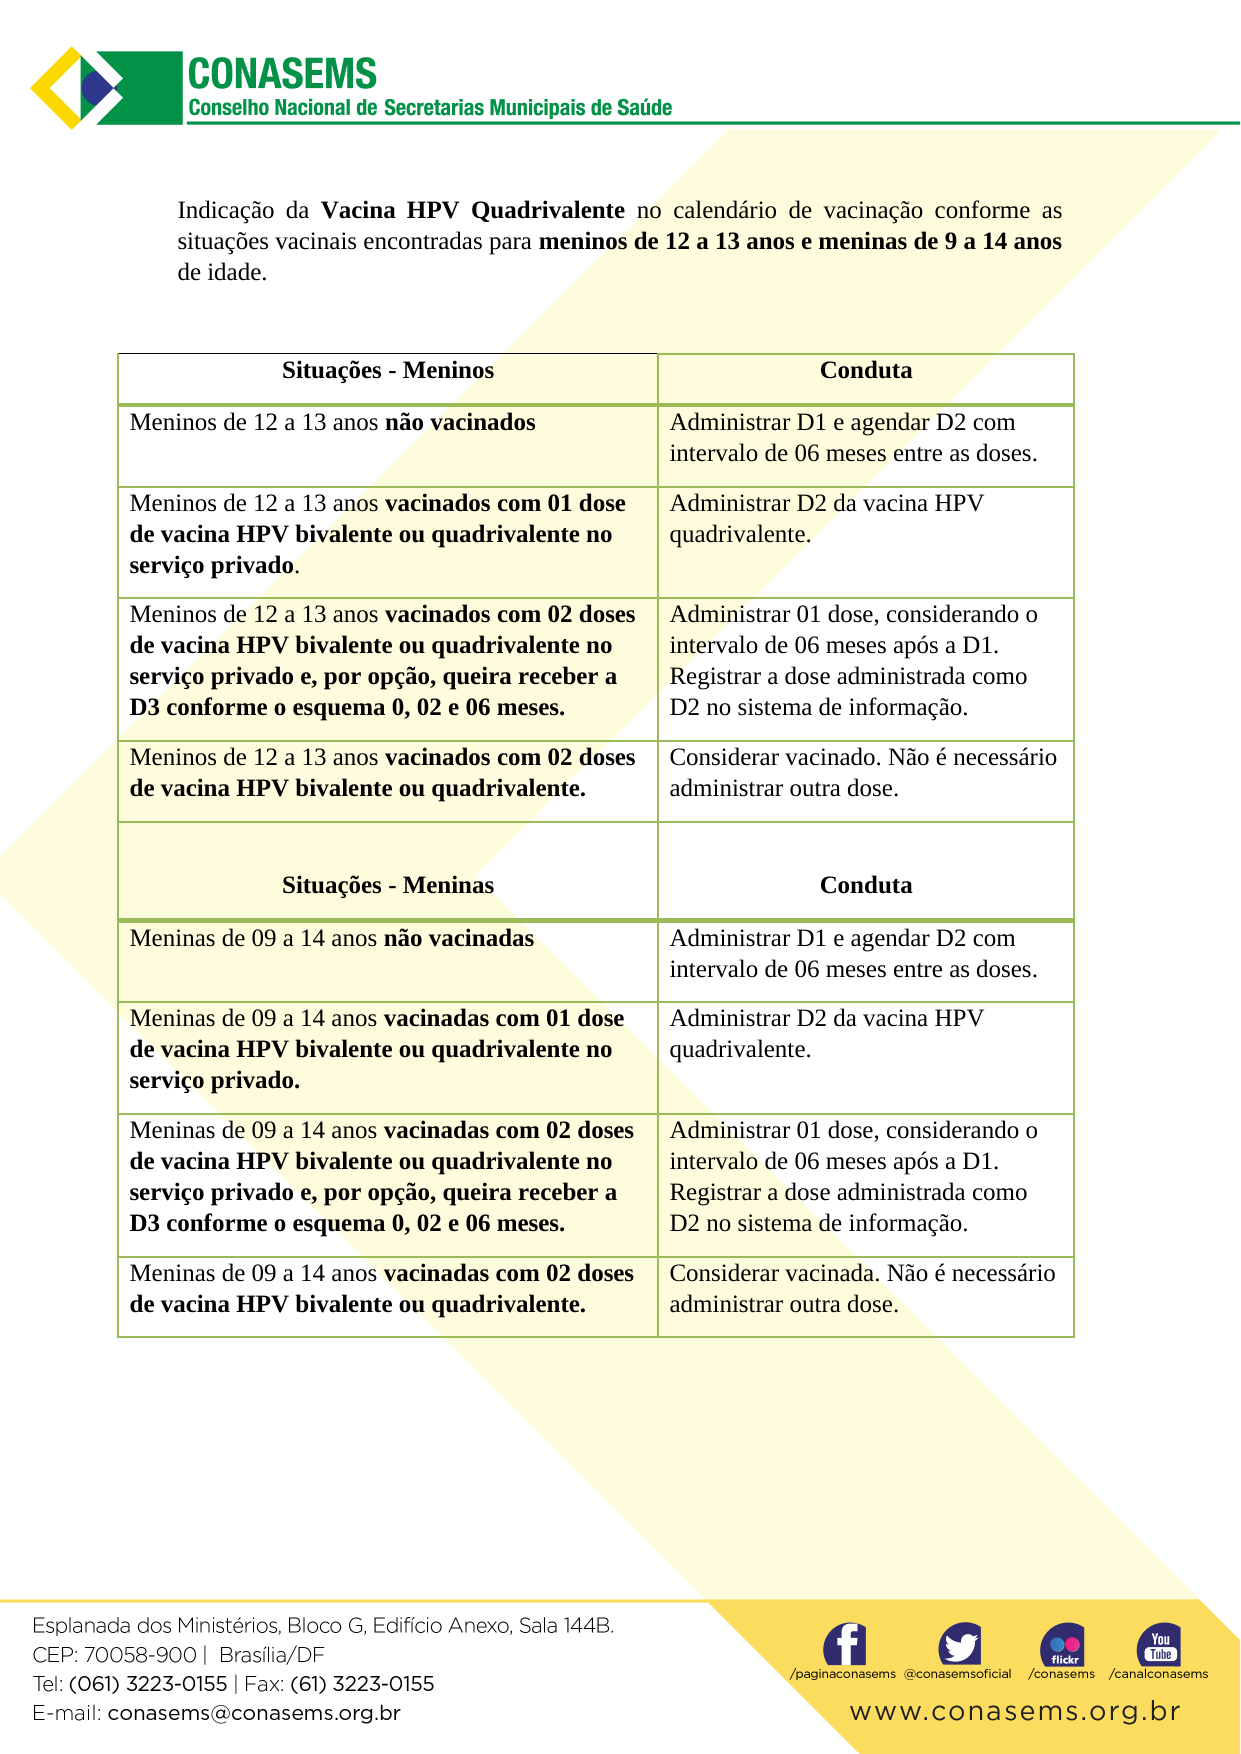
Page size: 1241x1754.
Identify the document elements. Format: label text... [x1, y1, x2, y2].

table_cell Considerar vacinada. Não é necessário administrar outra dose. [659, 1258, 1073, 1336]
table_cell Conduta [659, 823, 1073, 918]
text Indicação da Vacina HPV Quadrivalente no calendário de vacinação conforme as situações vacinais encontradas para meninos de 12 a 13 anos e meninas de 9 a 14 anos de idade. [177, 195, 1063, 286]
table_cell Administrar D1 e agendar D2 com intervalo de 06 meses entre as doses. [659, 923, 1073, 1001]
table_cell Meninos de 12 a 13 anos vacinados com 01 dose de vacina HPV bivalente ou quadrivalente no serviço privado. [119, 488, 657, 597]
table_cell Meninos de 12 a 13 anos vacinados com 02 doses de vacina HPV bivalente ou quadrivalente. [119, 742, 657, 821]
table_cell Considerar vacinado. Não é necessário administrar outra dose. [659, 742, 1073, 821]
table_cell Meninas de 09 a 14 anos vacinadas com 01 dose de vacina HPV bivalente ou quadrivalente no serviço privado. [119, 1003, 657, 1113]
picture [0, 0, 1241, 1754]
table_cell Meninas de 09 a 14 anos não vacinadas [119, 923, 657, 1001]
table_cell Meninas de 09 a 14 anos vacinadas com 02 doses de vacina HPV bivalente ou quadrivalente no serviço privado e, por opção, queira receber a D3 conforme o esquema 0, 02 e 06 meses. [119, 1115, 657, 1256]
table_cell Administrar 01 dose, considerando o intervalo de 06 meses após a D1. Registrar a dose administrada como D2 no sistema de informação. [659, 599, 1073, 740]
table_header Conduta [659, 355, 1073, 402]
table_cell Administrar 01 dose, considerando o intervalo de 06 meses após a D1. Registrar a dose administrada como D2 no sistema de informação. [659, 1115, 1073, 1256]
table_cell Meninas de 09 a 14 anos vacinadas com 02 doses de vacina HPV bivalente ou quadrivalente. [119, 1258, 657, 1336]
table_cell Meninos de 12 a 13 anos vacinados com 02 doses de vacina HPV bivalente ou quadrivalente no serviço privado e, por opção, queira receber a D3 conforme o esquema 0, 02 e 06 meses. [119, 599, 657, 740]
table_cell Administrar D1 e agendar D2 com intervalo de 06 meses entre as doses. [659, 407, 1073, 486]
table_cell Meninos de 12 a 13 anos não vacinados [119, 407, 657, 486]
table_cell Administrar D2 da vacina HPV quadrivalente. [659, 488, 1073, 597]
table_cell Situações - Meninas [119, 823, 657, 918]
table_cell Administrar D2 da vacina HPV quadrivalente. [659, 1003, 1073, 1113]
table_header Situações - Meninos [119, 354, 657, 402]
